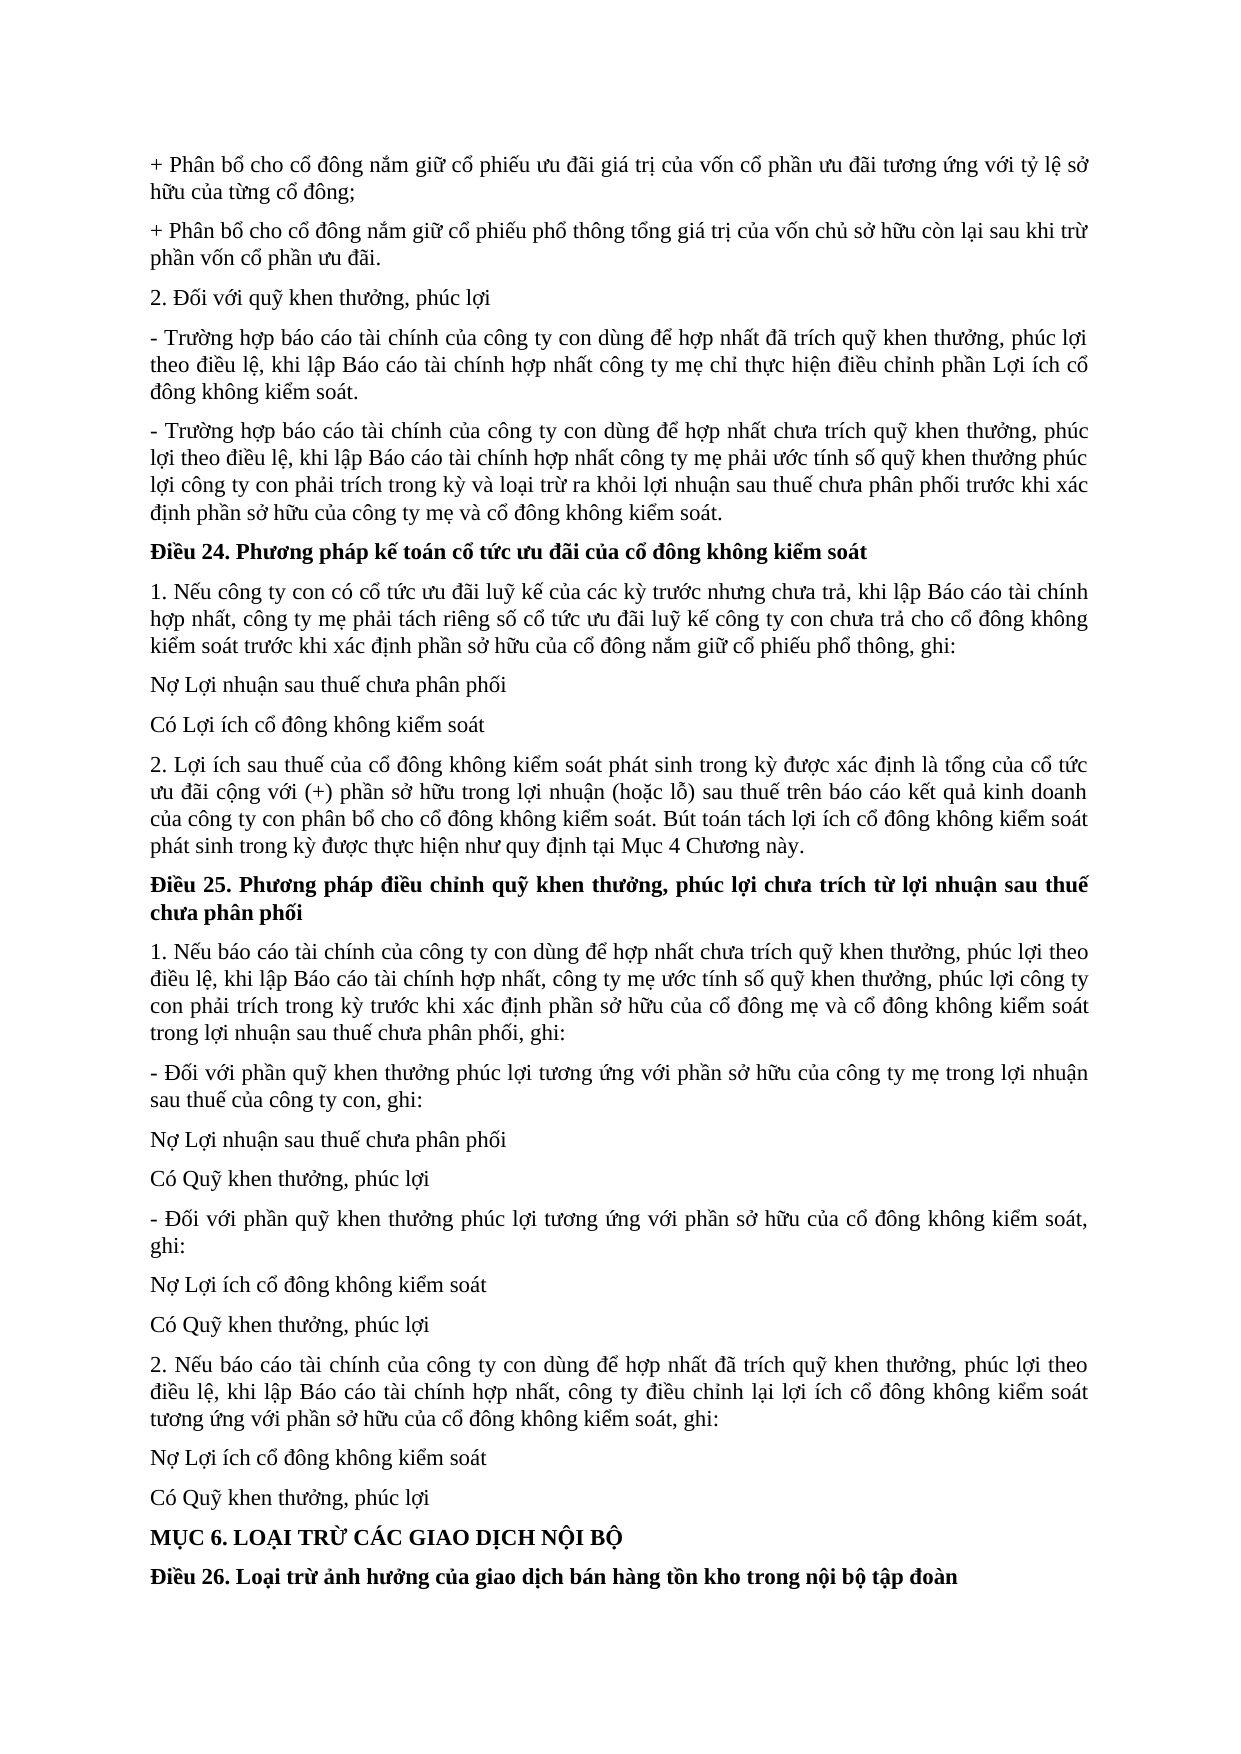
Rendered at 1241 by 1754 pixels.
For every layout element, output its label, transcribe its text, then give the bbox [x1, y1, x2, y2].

text - Đối với phần quỹ khen thưởng phúc lợi tương ứng với phần sở hữu của công ty mẹ trong lợi nhuận sau thuế của công ty con, ghi: [150, 1058, 1090, 1112]
text - Trường hợp báo cáo tài chính của công ty con dùng để hợp nhất đã trích quỹ khen thưởng, phúc lợi theo điều lệ, khi lập Báo cáo tài chính hợp nhất công ty mẹ chỉ thực hiện điều chỉnh phần Lợi ích cổ đông không kiểm soát. [150, 323, 1090, 404]
text Nợ Lợi nhuận sau thuế chưa phân phối [150, 671, 1090, 698]
text 2. Đối với quỹ khen thưởng, phúc lợi [150, 283, 1090, 310]
text Điều 26. Loại trừ ảnh hưởng của giao dịch bán hàng tồn kho trong nội bộ tập đoàn [150, 1562, 1090, 1589]
text Có Quỹ khen thưởng, phúc lợi [150, 1310, 1090, 1337]
text - Đối với phần quỹ khen thưởng phúc lợi tương ứng với phần sở hữu của cổ đông không kiểm soát, ghi: [150, 1204, 1090, 1258]
text + Phân bổ cho cổ đông nắm giữ cổ phiếu phổ thông tổng giá trị của vốn chủ sở hữu còn lại sau khi trừ phần vốn cổ phần ưu đãi. [150, 217, 1090, 271]
text 1. Nếu báo cáo tài chính của công ty con dùng để hợp nhất chưa trích quỹ khen thưởng, phúc lợi theo điều lệ, khi lập Báo cáo tài chính hợp nhất, công ty mẹ ước tính số quỹ khen thưởng, phúc lợi công ty con phải trích trong kỳ trước khi xác định phần sở hữu của cổ đông mẹ và cổ đông không kiểm soát trong lợi nhuận sau thuế chưa phân phối, ghi: [150, 937, 1090, 1046]
text Nợ Lợi ích cổ đông không kiểm soát [150, 1444, 1090, 1471]
text Nợ Lợi nhuận sau thuế chưa phân phối [150, 1125, 1090, 1152]
text 1. Nếu công ty con có cổ tức ưu đãi luỹ kế của các kỳ trước nhưng chưa trả, khi lập Báo cáo tài chính hợp nhất, công ty mẹ phải tách riêng số cổ tức ưu đãi luỹ kế công ty con chưa trả cho cổ đông không kiểm soát trước khi xác định phần sở hữu của cổ đông nắm giữ cổ phiếu phổ thông, ghi: [150, 577, 1090, 658]
text + Phân bổ cho cổ đông nắm giữ cổ phiếu ưu đãi giá trị của vốn cổ phần ưu đãi tương ứng với tỷ lệ sở hữu của từng cổ đông; [150, 150, 1090, 204]
text Điều 25. Phương pháp điều chỉnh quỹ khen thưởng, phúc lợi chưa trích từ lợi nhuận sau thuế chưa phân phối [150, 871, 1090, 925]
text Có Quỹ khen thưởng, phúc lợi [150, 1483, 1090, 1510]
text Có Quỹ khen thưởng, phúc lợi [150, 1164, 1090, 1192]
text 2. Nếu báo cáo tài chính của công ty con dùng để hợp nhất đã trích quỹ khen thưởng, phúc lợi theo điều lệ, khi lập Báo cáo tài chính hợp nhất, công ty điều chỉnh lại lợi ích cổ đông không kiểm soát tương ứng với phần sở hữu của cổ đông không kiểm soát, ghi: [150, 1350, 1090, 1431]
text - Trường hợp báo cáo tài chính của công ty con dùng để hợp nhất chưa trích quỹ khen thưởng, phúc lợi theo điều lệ, khi lập Báo cáo tài chính hợp nhất công ty mẹ phải ước tính số quỹ khen thưởng phúc lợi công ty con phải trích trong kỳ và loại trừ ra khỏi lợi nhuận sau thuế chưa phân phối trước khi xác định phần sở hữu của công ty mẹ và cổ đông không kiểm soát. [150, 417, 1090, 525]
text MỤC 6. LOẠI TRỪ CÁC GIAO DỊCH NỘI BỘ [150, 1523, 1090, 1550]
text Nợ Lợi ích cổ đông không kiểm soát [150, 1271, 1090, 1298]
text Có Lợi ích cổ đông không kiểm soát [150, 710, 1090, 737]
text 2. Lợi ích sau thuế của cổ đông không kiểm soát phát sinh trong kỳ được xác định là tổng của cổ tức ưu đãi cộng với (+) phần sở hữu trong lợi nhuận (hoặc lỗ) sau thuế trên báo cáo kết quả kinh doanh của công ty con phân bổ cho cổ đông không kiểm soát. Bút toán tách lợi ích cổ đông không kiểm soát phát sinh trong kỳ được thực hiện như quy định tại Mục 4 Chương này. [150, 750, 1090, 858]
text Điều 24. Phương pháp kế toán cổ tức ưu đãi của cổ đông không kiểm soát [150, 537, 1090, 564]
